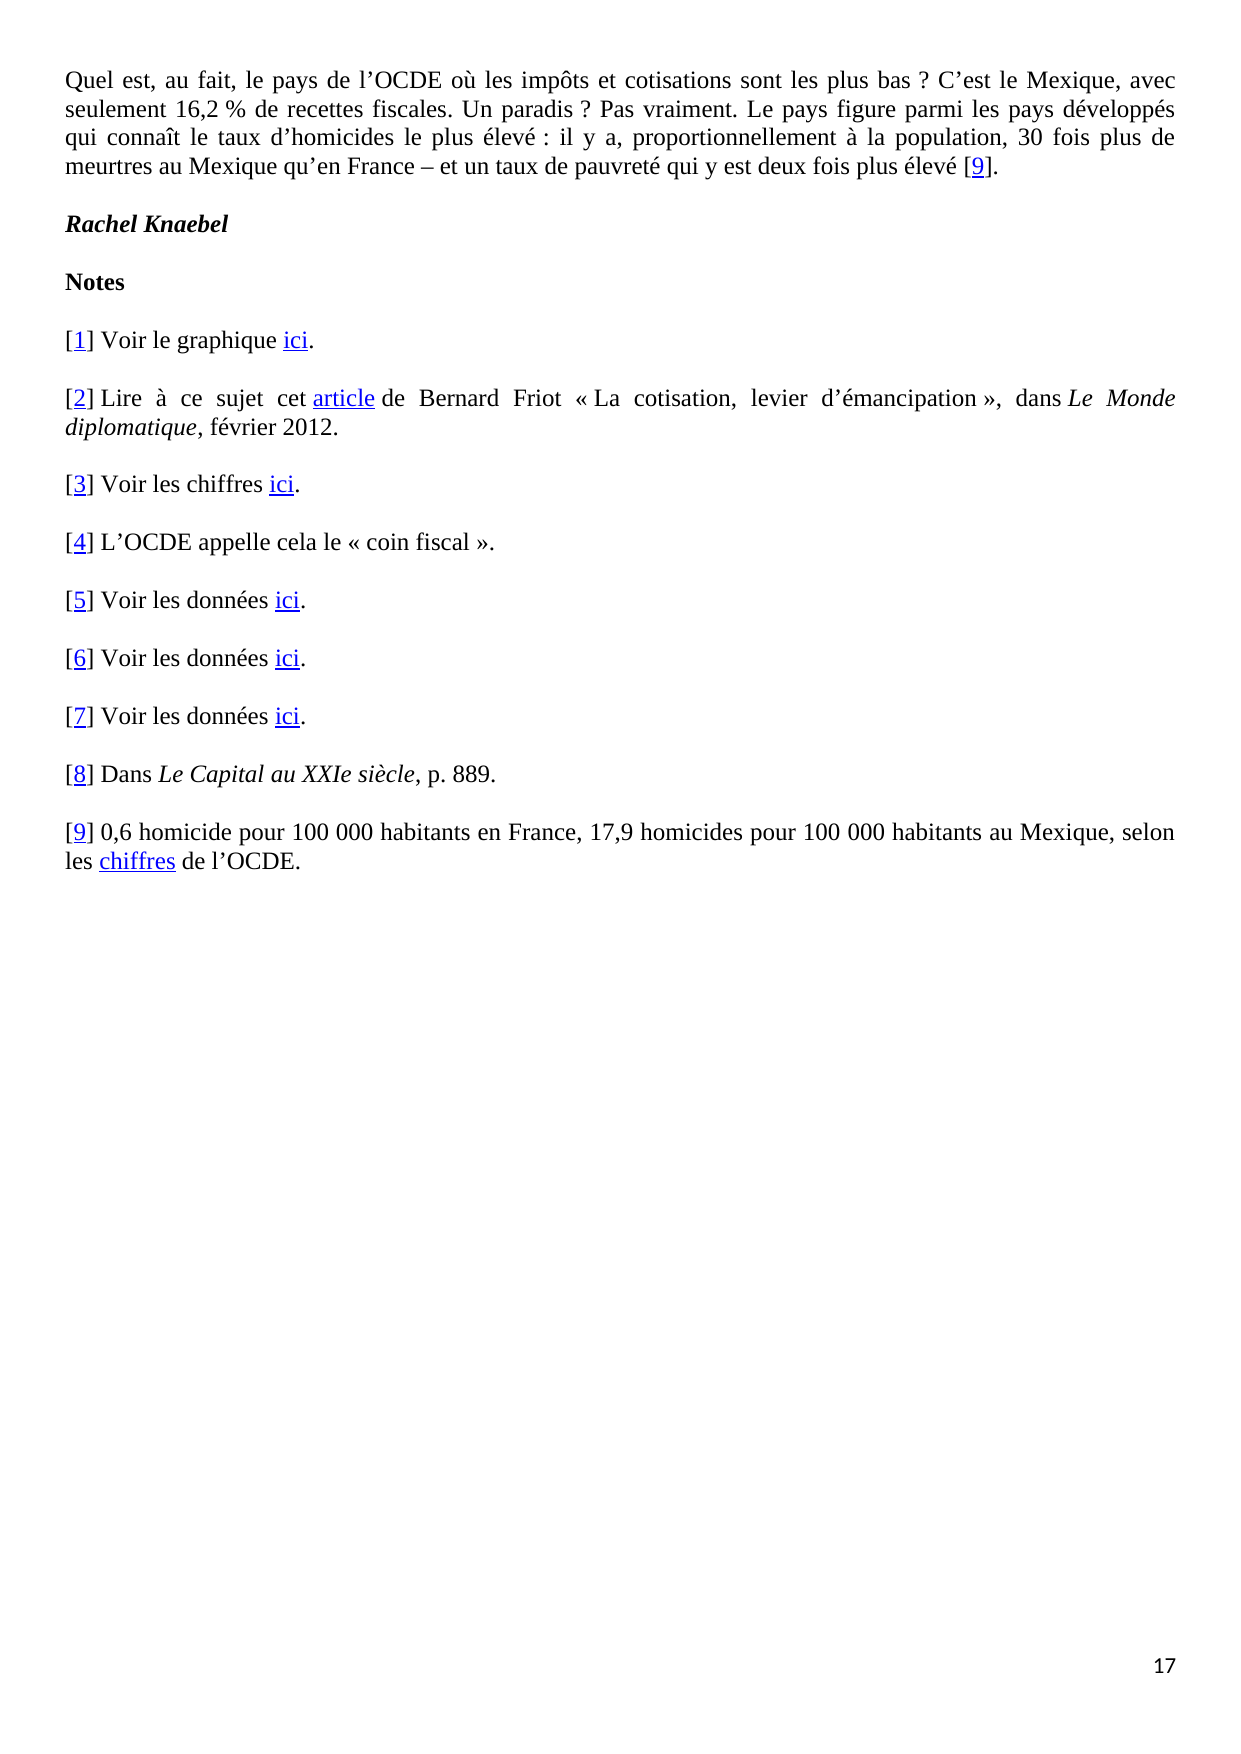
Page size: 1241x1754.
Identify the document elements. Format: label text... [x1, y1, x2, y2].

text [1] Voir le graphique ici. [65, 325, 1176, 354]
text [8] Dans Le Capital au XXIe siècle, p. 889. [65, 759, 1176, 788]
text Rachel Knaebel [65, 209, 1176, 238]
text Notes [65, 267, 1176, 296]
text Quel est, au fait, le pays de l’OCDE où les impôts et cotisations sont les plus bas ? C’est le Mexique, avec seulement 16,2 % de recettes fiscales. Un paradis ? Pas vraiment. Le pays figure parmi les pays développés qui connaît le taux d’homicides le plus élevé : il y a, proportionnellement à la population, 30 fois plus de meurtres au Mexique qu’en France – et un taux de pauvreté qui y est deux fois plus élevé [9]. [65, 65, 1176, 180]
text [7] Voir les données ici. [65, 701, 1176, 730]
text [2] Lire à ce sujet cet article de Bernard Friot « La cotisation, levier d’émancipation », dans Le Monde diplomatique, février 2012. [65, 383, 1176, 440]
text [6] Voir les données ici. [65, 643, 1176, 672]
text [9] 0,6 homicide pour 100 000 habitants en France, 17,9 homicides pour 100 000 habitants au Mexique, selon les chiffres de l’OCDE. [65, 817, 1176, 874]
text [5] Voir les données ici. [65, 585, 1176, 614]
text [3] Voir les chiffres ici. [65, 469, 1176, 498]
text [4] L’OCDE appelle cela le « coin fiscal ». [65, 527, 1176, 556]
